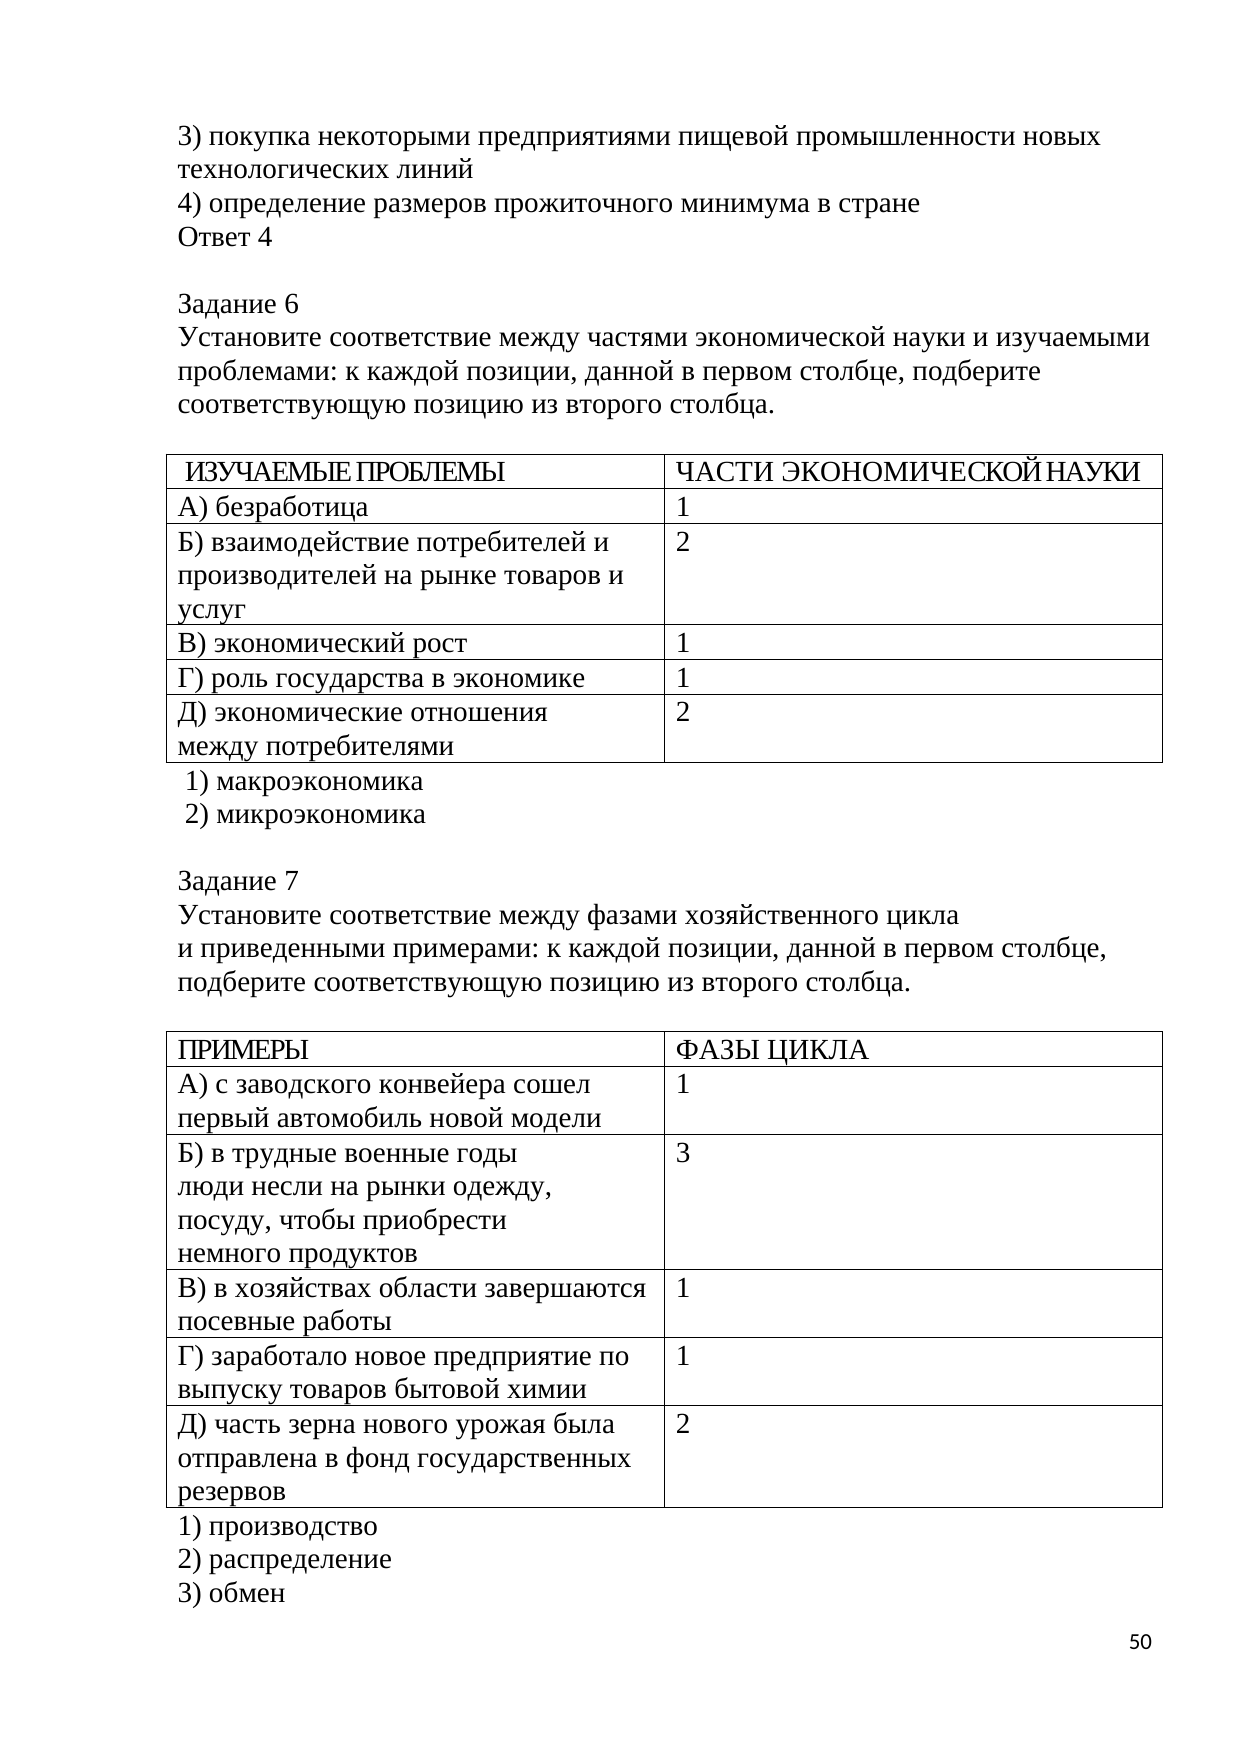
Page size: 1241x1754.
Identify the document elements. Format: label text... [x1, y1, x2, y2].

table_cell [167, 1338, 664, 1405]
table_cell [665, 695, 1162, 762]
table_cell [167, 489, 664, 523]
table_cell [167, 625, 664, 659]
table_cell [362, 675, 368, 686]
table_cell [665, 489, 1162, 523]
text 4) определение размеров прожиточного минимума в стране [177, 185, 1152, 219]
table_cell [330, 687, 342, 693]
text 2) распределение [177, 1541, 1152, 1575]
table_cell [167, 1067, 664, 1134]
text Установите соответствие между частями экономической науки и изучаемыми проблемами: к каждой позиции, данной в первом столбце, подберите соответствующую позицию из второго столбца. [177, 319, 1152, 420]
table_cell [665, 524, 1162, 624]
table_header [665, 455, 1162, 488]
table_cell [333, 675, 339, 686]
text 2) микроэкономика [177, 796, 1152, 830]
text 1) макроэкономика [177, 763, 1152, 796]
text 1) производство [177, 1508, 1152, 1541]
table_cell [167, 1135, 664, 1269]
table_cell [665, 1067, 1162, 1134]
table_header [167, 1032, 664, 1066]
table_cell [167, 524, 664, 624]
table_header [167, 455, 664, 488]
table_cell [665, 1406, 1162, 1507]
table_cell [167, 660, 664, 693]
text 3) покупка некоторыми предприятиями пищевой промышленности новых технологических линий [177, 118, 1152, 185]
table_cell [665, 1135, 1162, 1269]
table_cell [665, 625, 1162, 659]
text 3) обмен [177, 1575, 1152, 1608]
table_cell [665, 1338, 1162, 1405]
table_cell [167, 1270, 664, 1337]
text Ответ 4 [177, 219, 1152, 252]
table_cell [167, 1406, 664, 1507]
text Установите соответствие между фазами хозяйственного цикла и приведенными примерами: к каждой позиции, данной в первом столбце, подберите соответствующую позицию из второго столбца. [177, 897, 1152, 997]
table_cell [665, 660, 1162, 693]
text Задание 6 [177, 286, 1152, 319]
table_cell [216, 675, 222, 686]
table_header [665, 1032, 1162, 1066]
text Задание 7 [177, 863, 1152, 897]
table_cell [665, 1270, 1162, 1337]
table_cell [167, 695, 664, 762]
